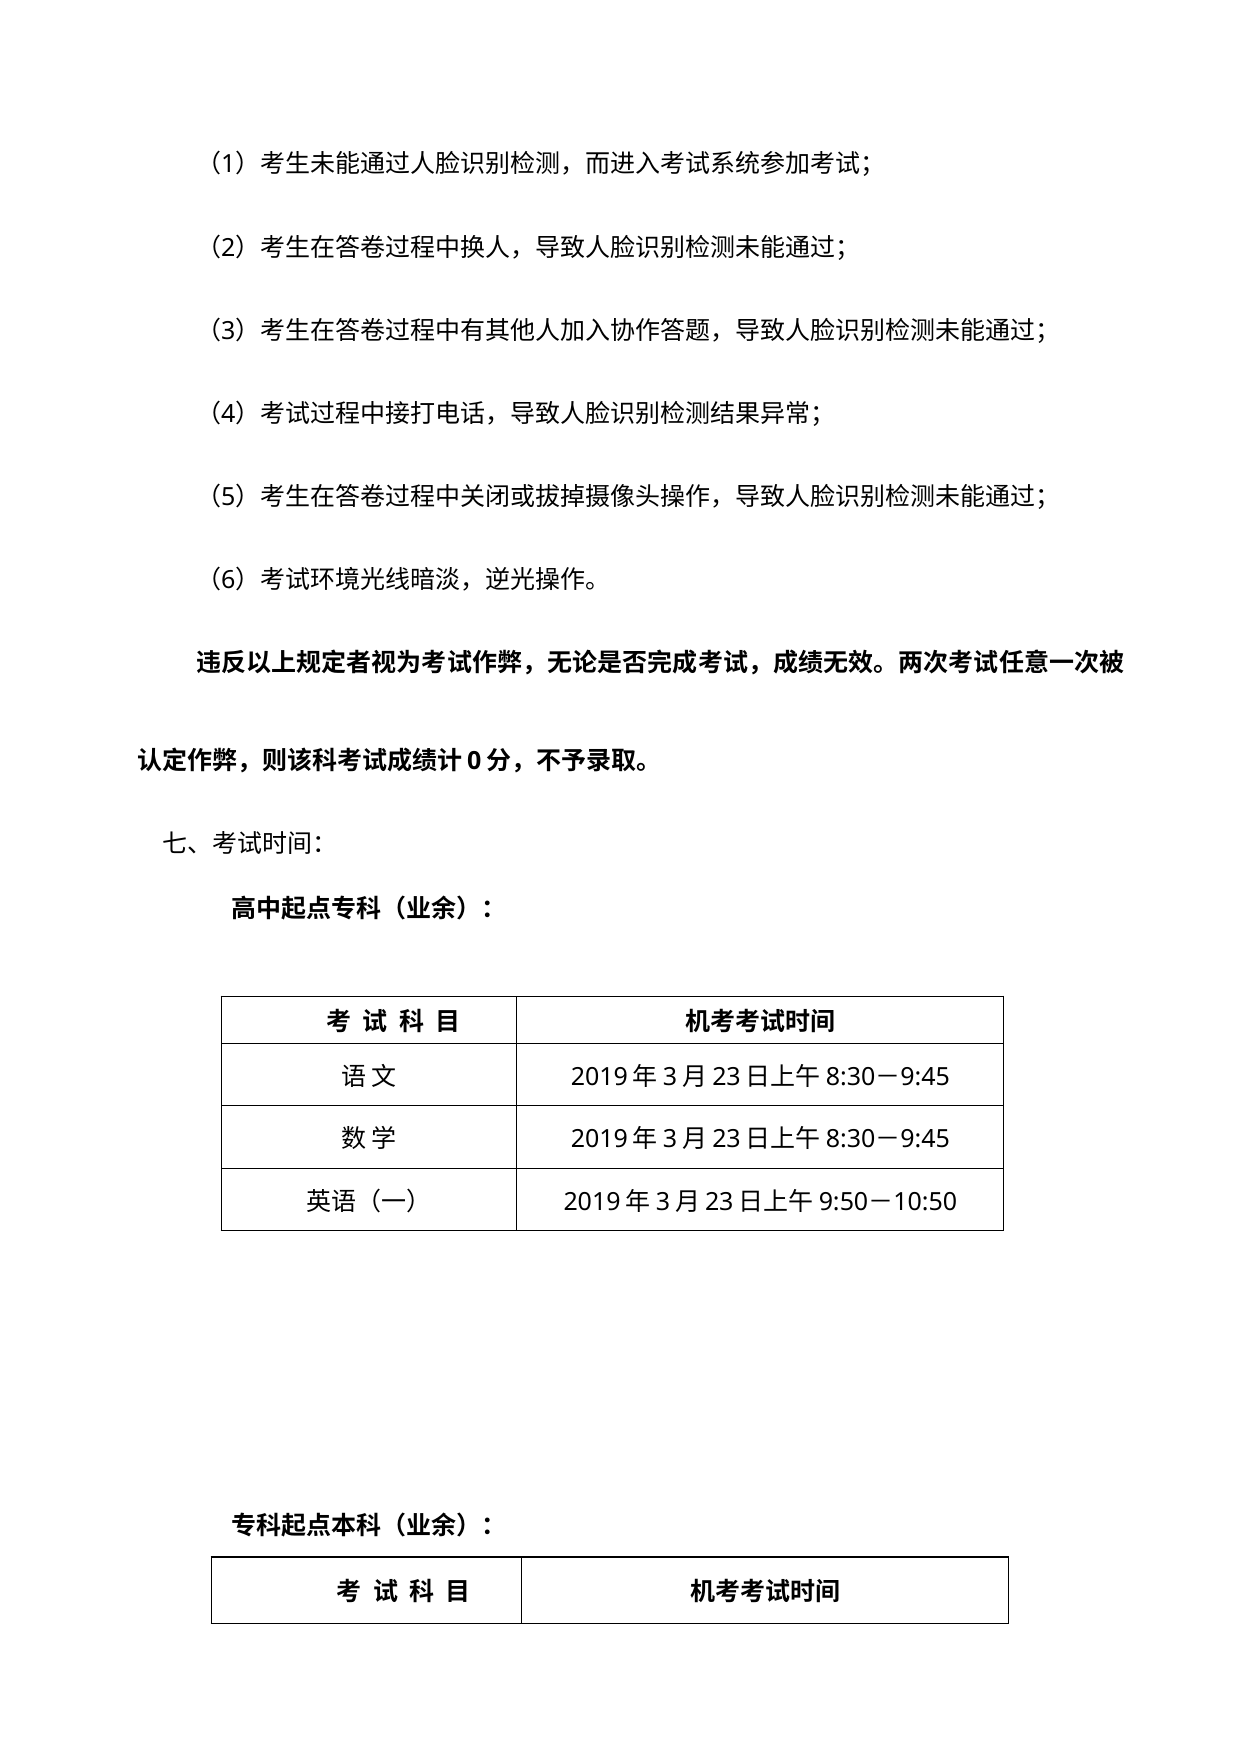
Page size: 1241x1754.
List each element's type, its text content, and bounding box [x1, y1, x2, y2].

table_cell 2019年3月23日上午8:30－9:45 [517, 1106, 1003, 1167]
list 违反以上规定者视为考试作弊，无论是否完成考试，成绩无效。两次考试任意一次被认定作弊，则该科考试成绩计0分，不予录取。 [137, 628, 1128, 791]
table_header 考 试 科 目 [212, 1558, 521, 1622]
list 高中起点专科（业余）： [231, 874, 1128, 939]
list （5）考生在答卷过程中关闭或拔掉摄像头操作，导致人脸识别检测未能通过； [137, 462, 1128, 527]
list （2）考生在答卷过程中换人，导致人脸识别检测未能通过； [137, 213, 1128, 278]
table_header 考 试 科 目 [222, 997, 516, 1042]
table_header 机考考试时间 [522, 1558, 1008, 1622]
table_cell 2019年3月23日上午8:30－9:45 [517, 1044, 1003, 1105]
list （3）考生在答卷过程中有其他人加入协作答题，导致人脸识别检测未能通过； [137, 296, 1128, 361]
list （6）考试环境光线暗淡，逆光操作。 [137, 545, 1128, 610]
table_header 机考考试时间 [517, 997, 1003, 1042]
table_cell 2019年3月23日上午9:50－10:50 [517, 1169, 1003, 1230]
text 七、考试时间： [112, 809, 1128, 874]
list （4）考试过程中接打电话，导致人脸识别检测结果异常； [137, 379, 1128, 444]
table_cell 数 学 [222, 1106, 516, 1167]
list （1）考生未能通过人脸识别检测，而进入考试系统参加考试； [137, 129, 1128, 194]
list 专科起点本科（业余）： [231, 1491, 1128, 1556]
table_cell 英语（一） [222, 1169, 516, 1230]
table_cell 语 文 [222, 1044, 516, 1105]
